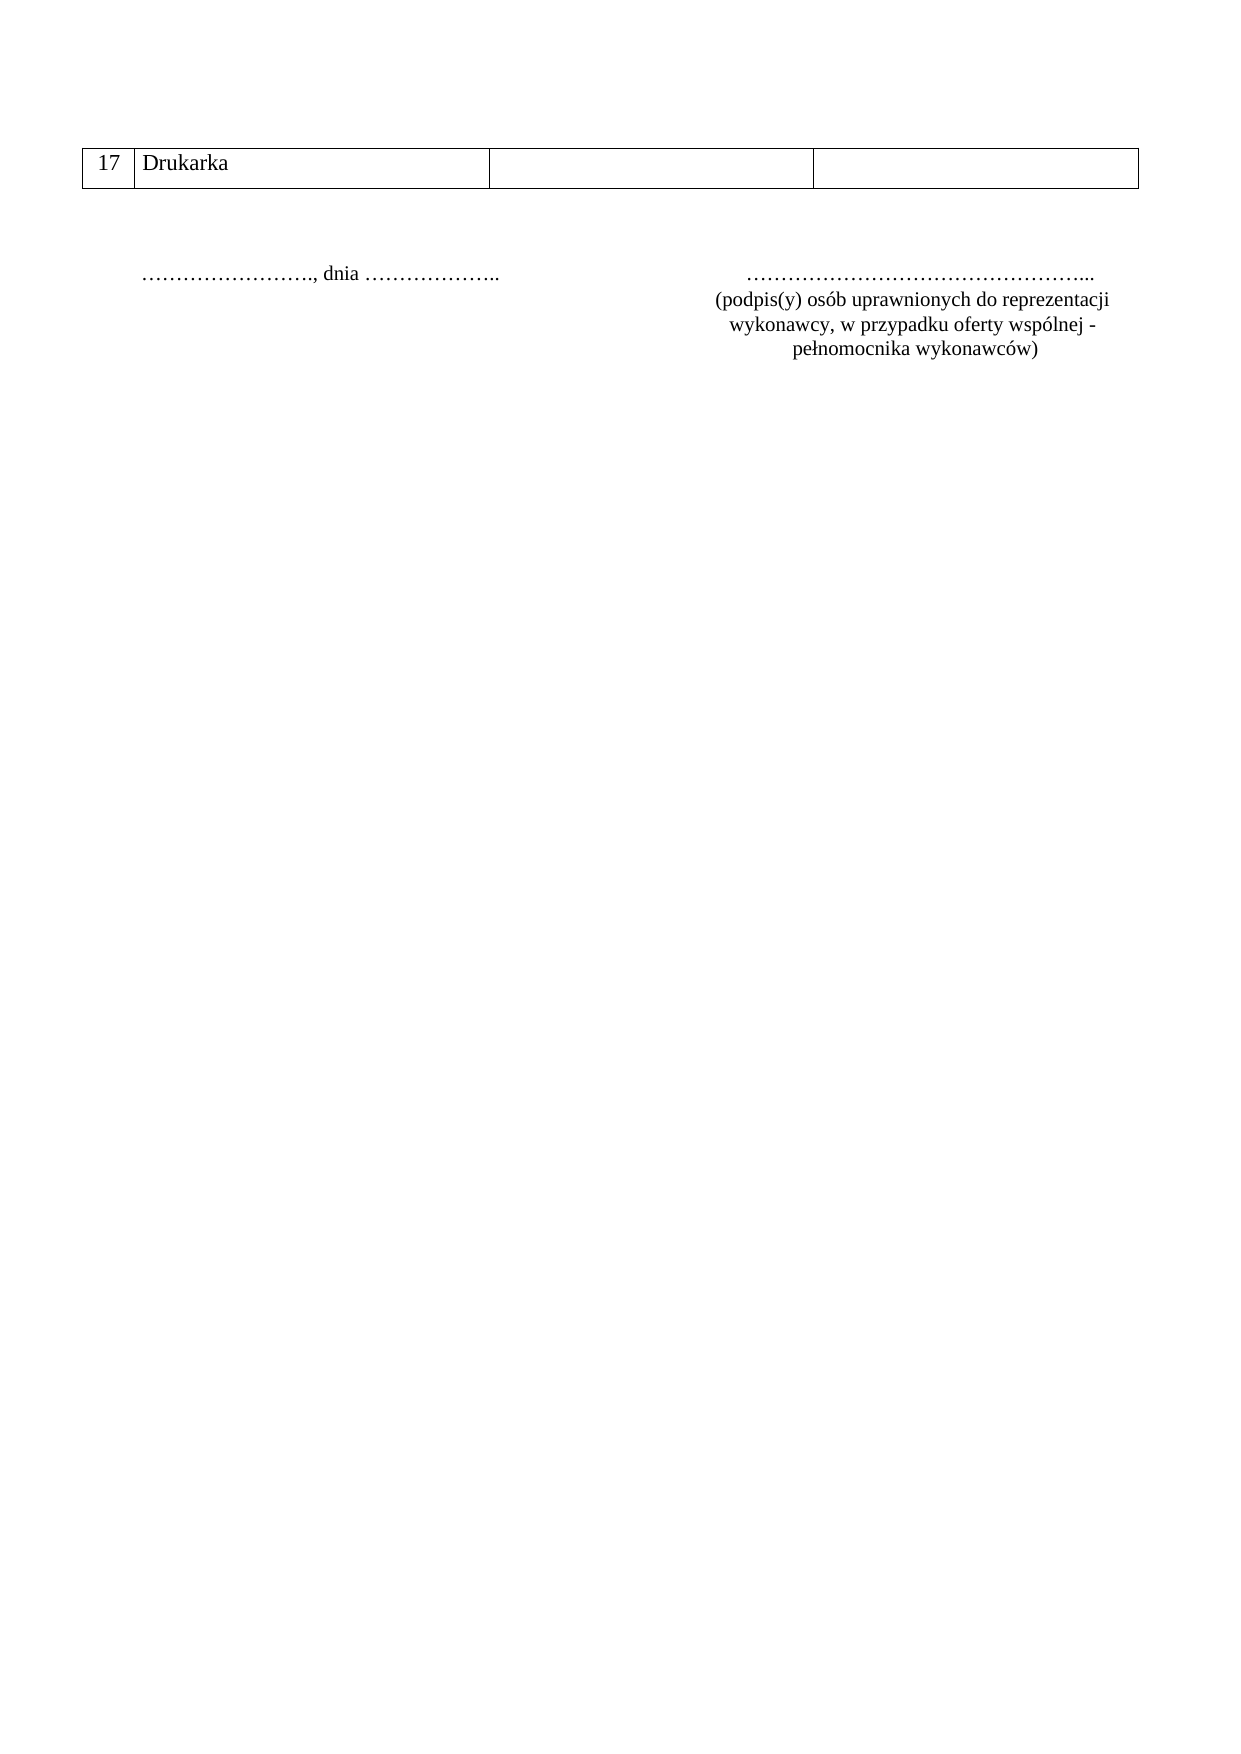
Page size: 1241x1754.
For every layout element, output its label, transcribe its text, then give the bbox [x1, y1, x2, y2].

table_cell [490, 149, 813, 188]
table_cell Drukarka [135, 149, 489, 188]
table_cell 17 [83, 149, 134, 188]
table_cell [814, 149, 1138, 188]
text ……………………., dnia ……………….. …………………………………………... (podpis(y) osób uprawnionych do reprezentacji wykonawcy, w przypadku oferty wspólnej - pełnomocnika wykonawców) [120, 261, 1120, 360]
